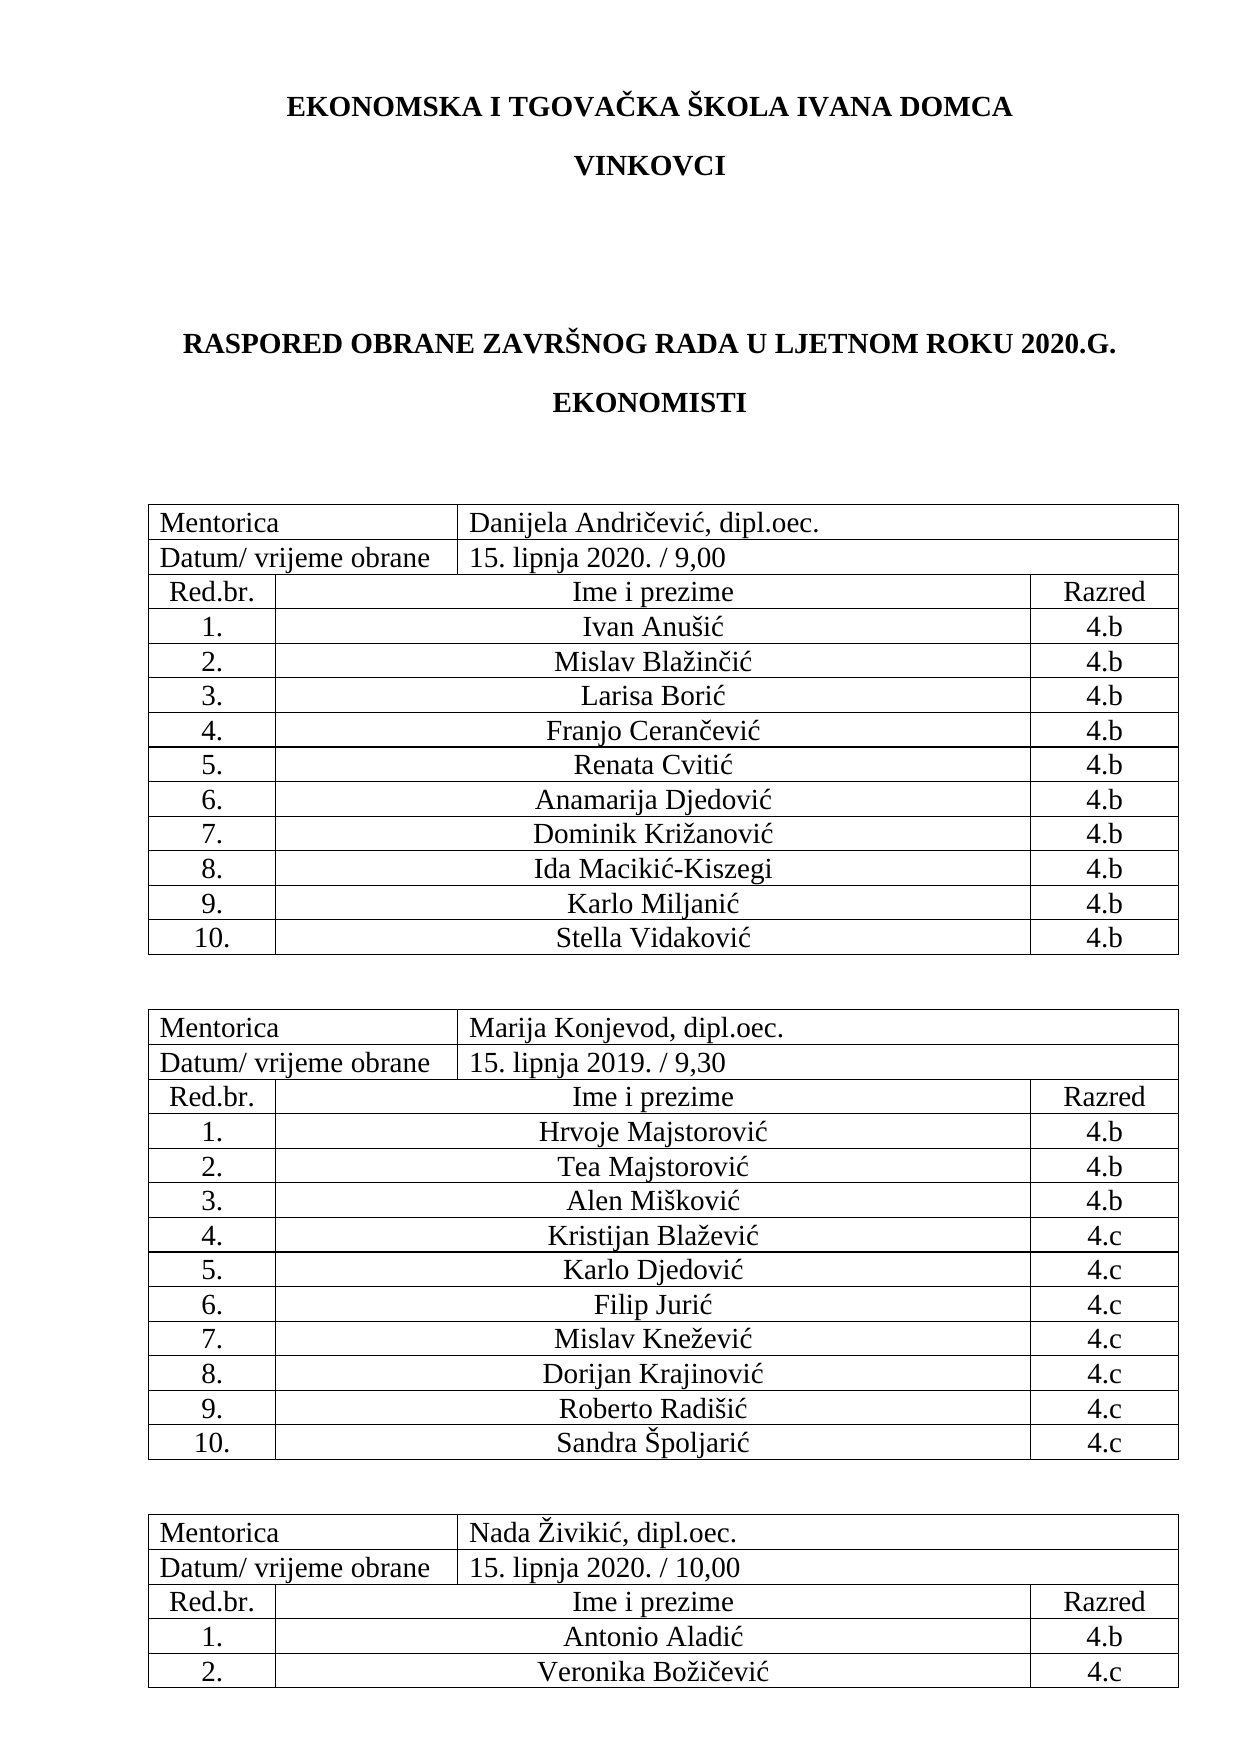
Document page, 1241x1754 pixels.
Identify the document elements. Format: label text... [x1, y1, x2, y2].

table_header Mentorica [149, 1010, 457, 1044]
table_header Danijela Andričević, dipl.oec. [458, 505, 1178, 539]
table_cell Larisa Borić [276, 678, 1030, 712]
table_cell 9. [149, 886, 275, 919]
text EKONOMSKA I TGOVAČKA ŠKOLA IVANA DOMCA [148, 89, 1152, 122]
table_cell Stella Vidaković [276, 920, 1030, 954]
table_cell Razred [1031, 1585, 1178, 1618]
table_cell 15. lipnja 2020. / 10,00 [458, 1550, 1178, 1583]
text RASPORED OBRANE ZAVRŠNOG RADA U LJETNOM ROKU 2020.G. [148, 326, 1152, 360]
table_cell 4.b [1031, 782, 1178, 816]
table_cell 2. [149, 1654, 275, 1687]
table_cell 4.c [1031, 1218, 1178, 1251]
table_cell 15. lipnja 2020. / 9,00 [458, 540, 1178, 573]
table_cell Alen Mišković [276, 1183, 1030, 1217]
table_cell Red.br. [149, 1585, 275, 1618]
table_header Nada Živikić, dipl.oec. [458, 1515, 1178, 1549]
table_cell Renata Cvitić [276, 748, 1030, 781]
table_cell 4.b [1031, 920, 1178, 954]
table_cell 4.b [1031, 609, 1178, 643]
table_cell Dorijan Krajinović [276, 1356, 1030, 1390]
text VINKOVCI [148, 148, 1152, 182]
table_cell Kristijan Blažević [276, 1218, 1030, 1251]
table_cell 4.c [1031, 1322, 1178, 1355]
table_cell 7. [149, 817, 275, 850]
table_cell 6. [149, 1287, 275, 1321]
table_cell Ida Macikić-Kiszegi [276, 851, 1030, 885]
table_cell 4.c [1031, 1287, 1178, 1321]
table_cell Ime i prezime [276, 1585, 1030, 1618]
table_cell 4.c [1031, 1425, 1178, 1459]
table_cell 4.c [1031, 1391, 1178, 1424]
table_cell 8. [149, 1356, 275, 1390]
table_cell 5. [149, 748, 275, 781]
table_cell 10. [149, 920, 275, 954]
table_cell Antonio Aladić [276, 1619, 1030, 1653]
table_cell 4.b [1031, 1183, 1178, 1217]
table_cell 4.b [1031, 1114, 1178, 1148]
table_cell Ime i prezime [276, 1080, 1030, 1113]
table_cell 4.c [1031, 1356, 1178, 1390]
table_cell Hrvoje Majstorović [276, 1114, 1030, 1148]
table_cell 4.b [1031, 644, 1178, 677]
table_cell 2. [149, 644, 275, 677]
table_cell Anamarija Djedović [276, 782, 1030, 816]
table_cell Datum/ vrijeme obrane [149, 1045, 457, 1078]
table_cell 4.b [1031, 748, 1178, 781]
table_cell Tea Majstorović [276, 1149, 1030, 1182]
text EKONOMISTI [148, 386, 1152, 419]
table_cell 5. [149, 1253, 275, 1286]
table_cell 9. [149, 1391, 275, 1424]
table_cell 1. [149, 1619, 275, 1653]
table_cell Karlo Djedović [276, 1253, 1030, 1286]
table_cell Datum/ vrijeme obrane [149, 1550, 457, 1583]
table_cell 3. [149, 1183, 275, 1217]
table_cell 8. [149, 851, 275, 885]
table_cell Red.br. [149, 575, 275, 608]
table_cell 4. [149, 713, 275, 746]
table_cell 4. [149, 1218, 275, 1251]
table_cell 4.b [1031, 886, 1178, 919]
table_cell Razred [1031, 1080, 1178, 1113]
table_cell 4.b [1031, 1619, 1178, 1653]
table_cell Ivan Anušić [276, 609, 1030, 643]
table_cell Dominik Križanović [276, 817, 1030, 850]
table_cell Mislav Knežević [276, 1322, 1030, 1355]
table_header Marija Konjevod, dipl.oec. [458, 1010, 1178, 1044]
table_cell Razred [1031, 575, 1178, 608]
table_header Mentorica [149, 505, 457, 539]
table_cell 4.b [1031, 1149, 1178, 1182]
table_cell 15. lipnja 2019. / 9,30 [458, 1045, 1178, 1078]
table_cell Filip Jurić [276, 1287, 1030, 1321]
table_cell 4.c [1031, 1253, 1178, 1286]
table_cell 4.c [1031, 1654, 1178, 1687]
table_cell Franjo Cerančević [276, 713, 1030, 746]
table_cell Sandra Špoljarić [276, 1425, 1030, 1459]
table_cell 1. [149, 1114, 275, 1148]
table_cell Ime i prezime [276, 575, 1030, 608]
table_cell 4.b [1031, 713, 1178, 746]
table_cell 4.b [1031, 851, 1178, 885]
table_cell Veronika Božičević [276, 1654, 1030, 1687]
table_cell Roberto Radišić [276, 1391, 1030, 1424]
table_cell 3. [149, 678, 275, 712]
table_cell Datum/ vrijeme obrane [149, 540, 457, 573]
table_cell 4.b [1031, 678, 1178, 712]
table_cell Red.br. [149, 1080, 275, 1113]
table_cell 10. [149, 1425, 275, 1459]
table_cell 7. [149, 1322, 275, 1355]
table_cell 1. [149, 609, 275, 643]
table_header Mentorica [149, 1515, 457, 1549]
table_cell Mislav Blažinčić [276, 644, 1030, 677]
table_cell 6. [149, 782, 275, 816]
table_cell 4.b [1031, 817, 1178, 850]
table_cell 2. [149, 1149, 275, 1182]
table_cell Karlo Miljanić [276, 886, 1030, 919]
